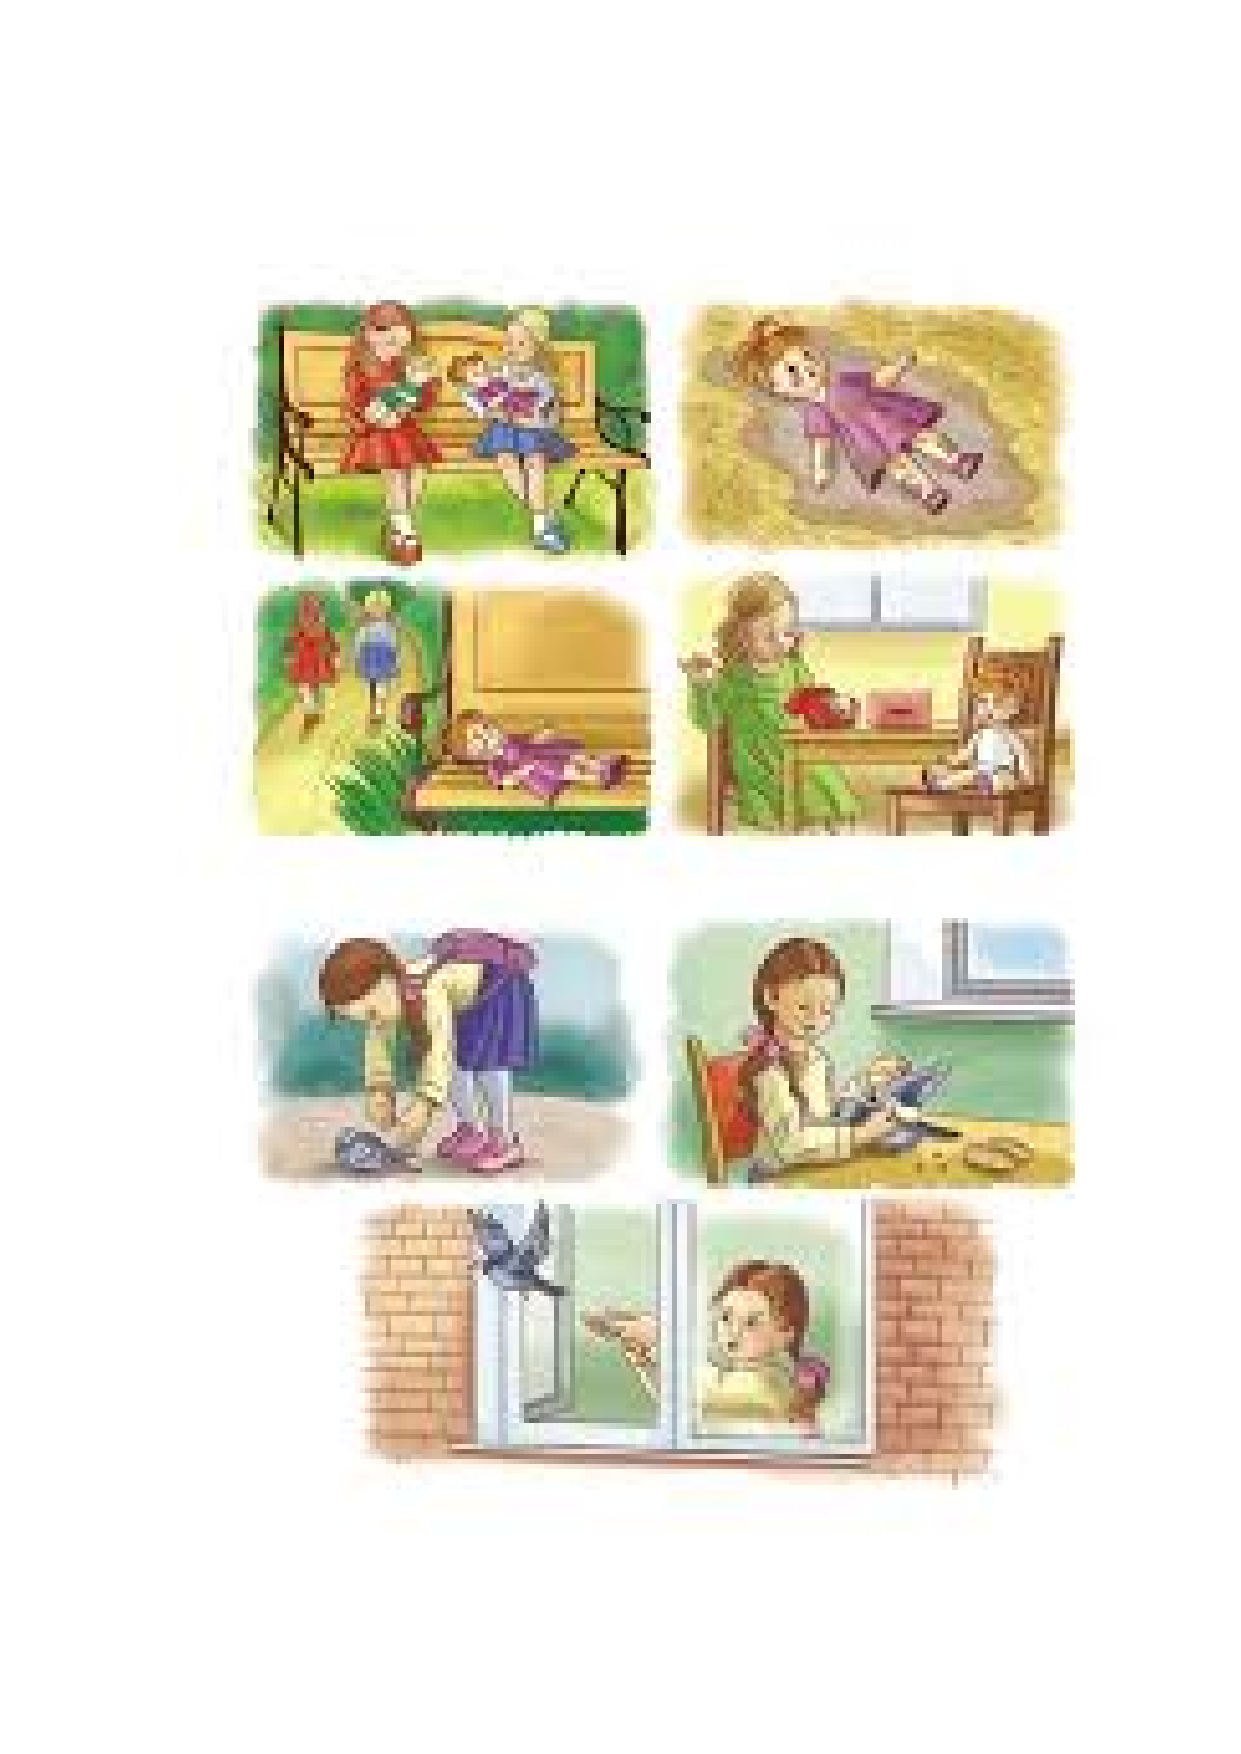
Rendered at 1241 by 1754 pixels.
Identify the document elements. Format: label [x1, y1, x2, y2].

picture [177, 224, 1152, 1572]
